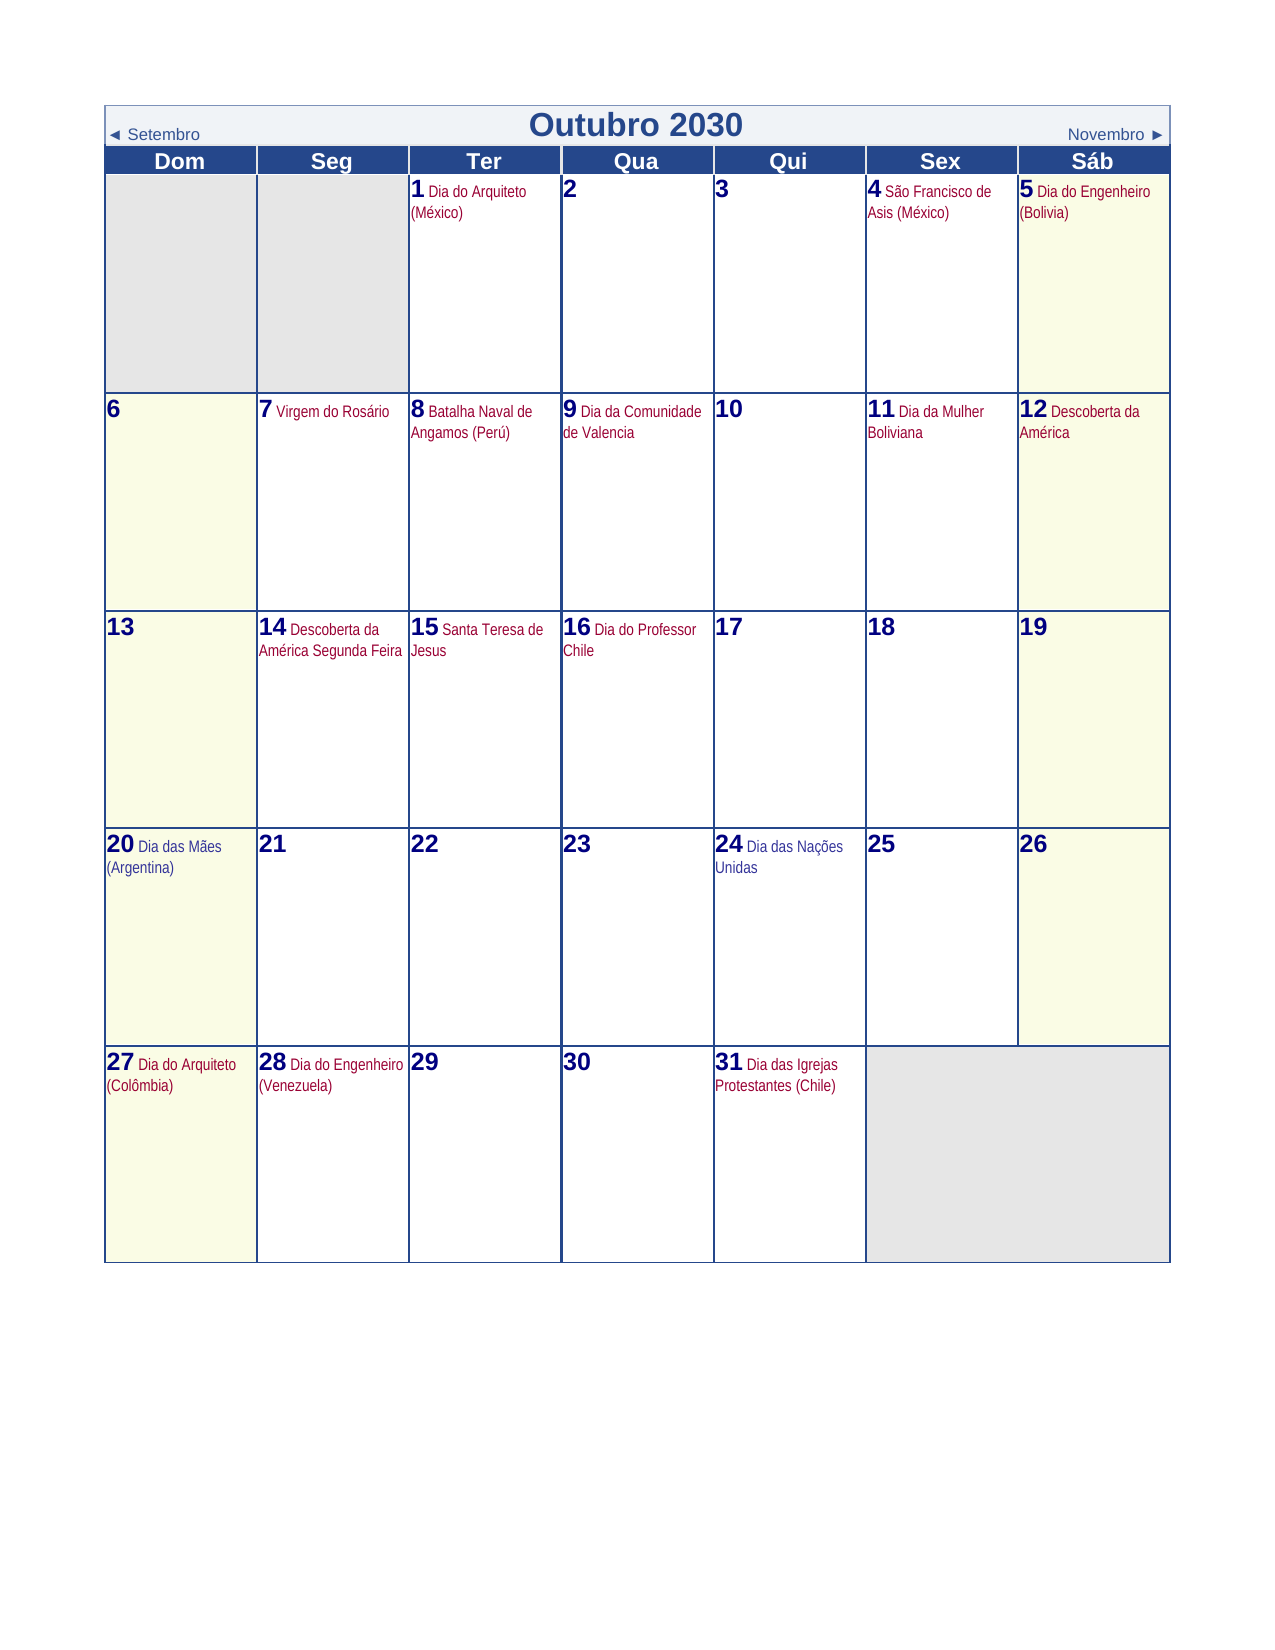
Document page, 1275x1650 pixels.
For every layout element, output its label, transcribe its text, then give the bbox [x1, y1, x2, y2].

table_cell 23 [563, 829, 713, 1044]
table_cell 30 [563, 1047, 713, 1262]
table_cell 17 [715, 612, 865, 827]
table_cell 8 Batalha Naval de Angamos (Perú) [410, 394, 560, 609]
table_cell 27 Dia do Arquiteto (Colômbia) [106, 1047, 256, 1262]
table_cell 29 [410, 1047, 560, 1262]
table_cell 22 [410, 829, 560, 1044]
table_header ◄ Setembro [106, 106, 257, 144]
table_cell 25 [867, 829, 1017, 1044]
table_cell 31 Dia das Igrejas Protestantes (Chile) [715, 1047, 865, 1262]
table_cell 28 Dia do Engenheiro (Venezuela) [258, 1047, 408, 1262]
table_cell 1 Dia do Arquiteto (México) [410, 175, 560, 392]
table_cell 10 [715, 394, 865, 609]
table_header Outubro 2030 [257, 106, 1018, 144]
table_header Novembro ► [1018, 106, 1169, 144]
table_cell 4 São Francisco de Asis (México) [867, 175, 1017, 392]
table_cell 7 Virgem do Rosário [258, 394, 408, 609]
table_cell Qui [715, 146, 865, 174]
table_cell Qua [563, 146, 713, 174]
table_cell Dom [106, 146, 256, 174]
table_cell 16 Dia do Professor Chile [563, 612, 713, 827]
table_cell 20 Dia das Mães (Argentina) [106, 829, 256, 1044]
table_cell Sex [867, 146, 1017, 174]
table_cell Seg [258, 146, 408, 174]
table_cell 12 Descoberta da América [1019, 394, 1169, 609]
table_cell Ter [410, 146, 560, 174]
table_cell 6 [106, 394, 256, 609]
table_cell 14 Descoberta da América Segunda Feira [258, 612, 408, 827]
table_cell 9 Dia da Comunidade de Valencia [563, 394, 713, 609]
table_cell 21 [258, 829, 408, 1044]
table_cell 15 Santa Teresa de Jesus [410, 612, 560, 827]
table_cell 11 Dia da Mulher Boliviana [867, 394, 1017, 609]
table_cell 3 [715, 175, 865, 392]
table_cell [106, 175, 256, 392]
table_cell 19 [1019, 612, 1169, 827]
table_cell 13 [106, 612, 256, 827]
table_cell 2 [563, 175, 713, 392]
table_cell 24 Dia das Nações Unidas [715, 829, 865, 1044]
table_cell 5 Dia do Engenheiro (Bolivia) [1019, 175, 1169, 392]
table_cell 18 [867, 612, 1017, 827]
table_cell 26 [1019, 829, 1169, 1044]
table_cell [258, 175, 408, 392]
table_cell [867, 1047, 1169, 1262]
table_cell Sáb [1019, 146, 1169, 174]
